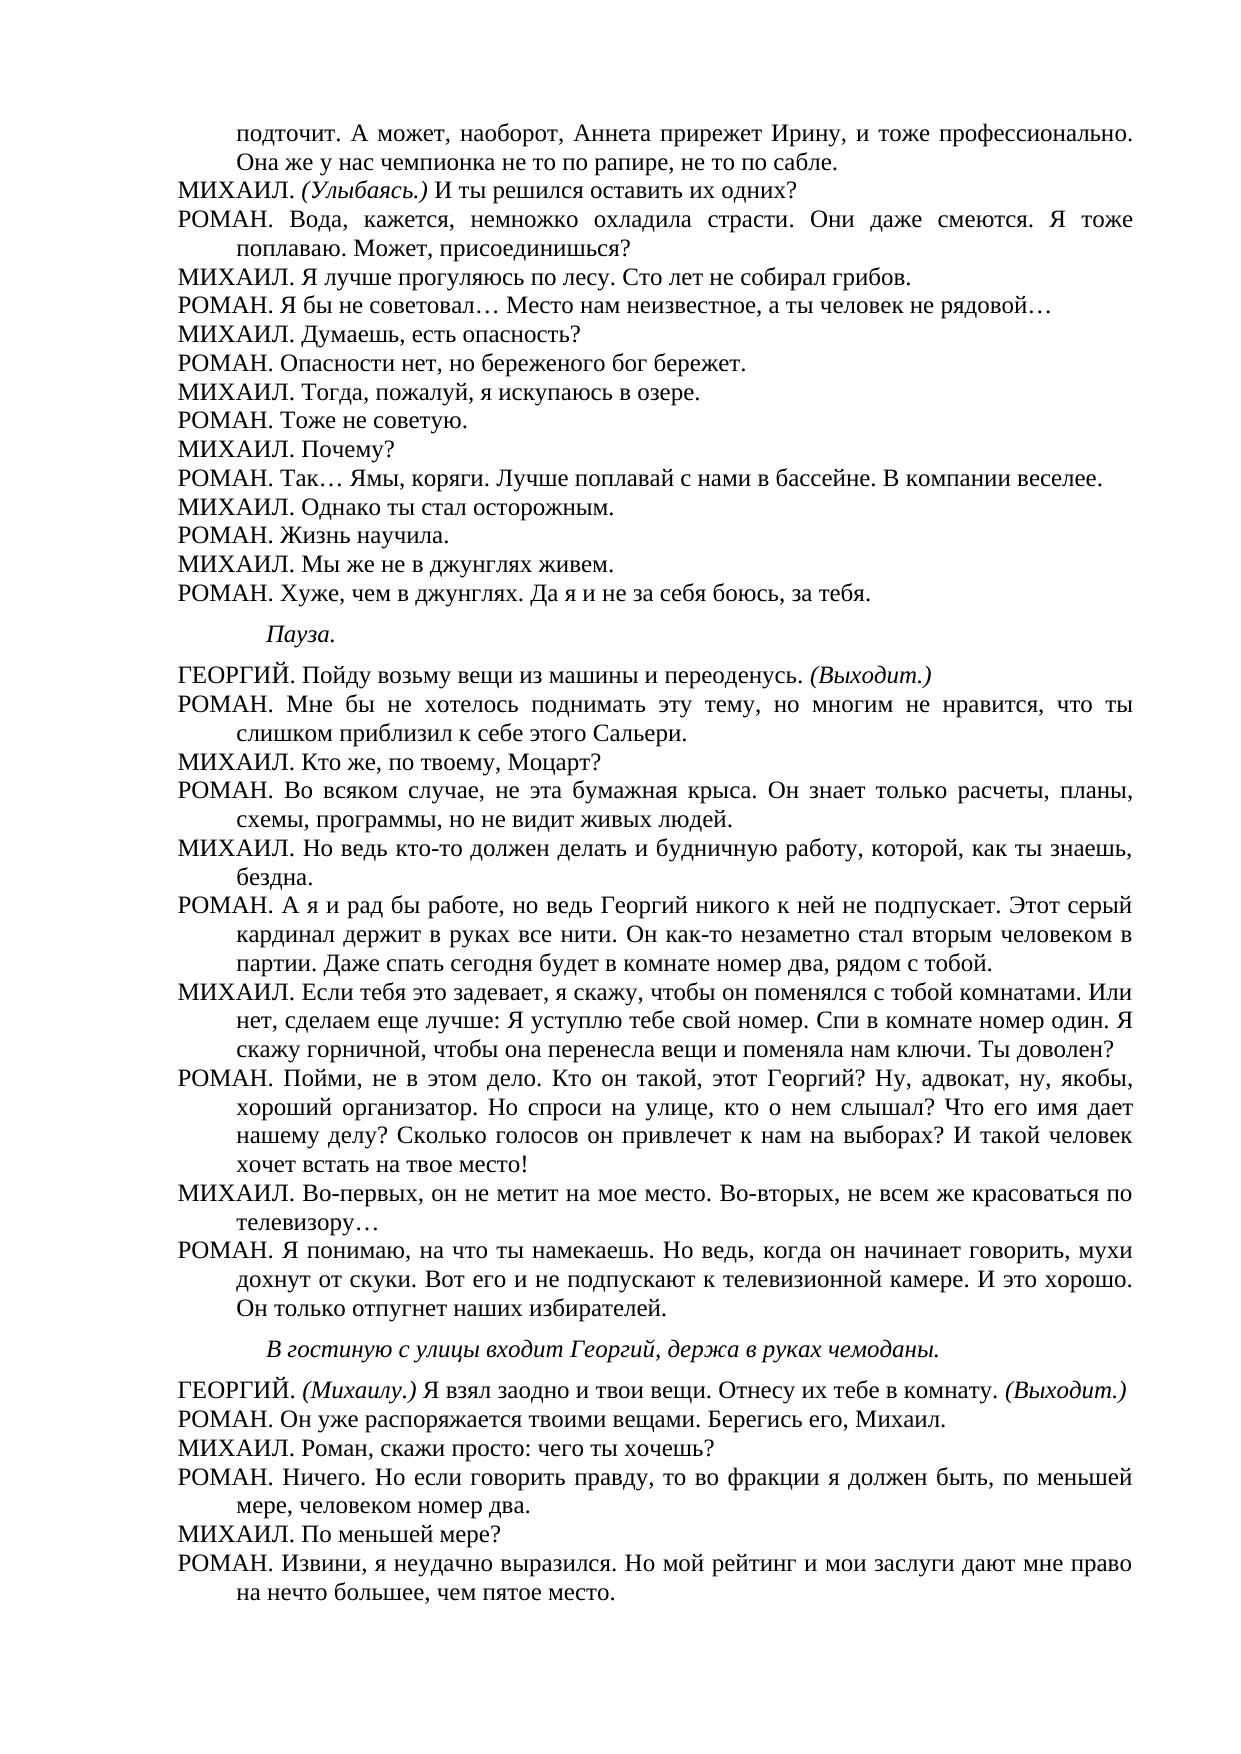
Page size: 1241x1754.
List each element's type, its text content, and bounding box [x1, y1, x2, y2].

text РОМАН. Я понимаю, на что ты намекаешь. Но ведь, когда он начинает говорить, мухи дохнут от скуки. Вот его и не подпускают к телевизионной камере. И это хорошо. Он только отпугнет наших избирателей. [177, 1236, 1134, 1322]
text МИХАИЛ. Роман, скажи просто: чего ты хочешь? [177, 1433, 1134, 1462]
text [177, 118, 1134, 176]
text МИХАИЛ. Если тебя это задевает, я скажу, чтобы он поменялся с тобой комнатами. Или нет, сделаем еще лучше: Я уступлю тебе свой номер. Спи в комнате номер один. Я скажу горничной, чтобы она перенесла вещи и поменяла нам ключи. Ты доволен? [177, 977, 1134, 1063]
text ГЕОРГИЙ. (Михаилу.) Я взял заодно и твои вещи. Отнесу их тебе в комнату. (Выходит.) [177, 1376, 1134, 1404]
text РОМАН. Я бы не советовал… Место нам неизвестное, а ты человек не рядовой… [177, 291, 1134, 319]
text В гостиную с улицы входит Георгий, держа в руках чемоданы. [236, 1334, 1140, 1363]
text РОМАН. Хуже, чем в джунглях. Да я и не за себя боюсь, за тебя. [177, 578, 1134, 607]
text РОМАН. Так… Ямы, коряги. Лучше поплавай с нами в бассейне. В компании веселее. [177, 463, 1134, 492]
text РОМАН. Пойми, не в этом дело. Кто он такой, этот Георгий? Ну, адвокат, ну, якобы, хороший организатор. Но спроси на улице, кто о нем слышал? Что его имя дает нашему делу? Сколько голосов он привлечет к нам на выборах? И такой человек хочет встать на твое место! [177, 1063, 1134, 1178]
text РОМАН. Во всяком случае, не эта бумажная крыса. Он знает только расчеты, планы, схемы, программы, но не видит живых людей. [177, 776, 1134, 833]
text Пауза. [236, 619, 1140, 648]
text МИХАИЛ. Во-первых, он не метит на мое место. Во-вторых, не всем же красоваться по телевизору… [177, 1178, 1134, 1236]
text РОМАН. Ничего. Но если говорить правду, то во фракции я должен быть, по меньшей мере, человеком номер два. [177, 1462, 1134, 1519]
text РОМАН. Мне бы не хотелось поднимать эту тему, но многим не нравится, что ты слишком приблизил к себе этого Сальери. [177, 689, 1134, 747]
text МИХАИЛ. Однако ты стал осторожным. [177, 492, 1134, 521]
text МИХАИЛ. Тогда, пожалуй, я искупаюсь в озере. [177, 377, 1134, 406]
text РОМАН. Жизнь научила. [177, 521, 1134, 549]
text РОМАН. А я и рад бы работе, но ведь Георгий никого к ней не подпускает. Этот серый кардинал держит в руках все нити. Он как-то незаметно стал вторым человеком в партии. Даже спать сегодня будет в комнате номер два, рядом с тобой. [177, 891, 1134, 977]
text РОМАН. Извини, я неудачно выразился. Но мой рейтинг и мои заслуги дают мне право на нечто большее, чем пятое место. [177, 1548, 1134, 1606]
text МИХАИЛ. Кто же, по твоему, Моцарт? [177, 747, 1134, 776]
text РОМАН. Он уже распоряжается твоими вещами. Берегись его, Михаил. [177, 1404, 1134, 1433]
text МИХАИЛ. Думаешь, есть опасность? [177, 319, 1134, 348]
text РОМАН. Тоже не советую. [177, 406, 1134, 434]
text МИХАИЛ. По меньшей мере? [177, 1519, 1134, 1548]
text МИХАИЛ. Почему? [177, 434, 1134, 463]
text ГЕОРГИЙ. Пойду возьму вещи из машины и переоденусь. (Выходит.) [177, 661, 1134, 689]
text МИХАИЛ. (Улыбаясь.) И ты решился оставить их одних? [177, 176, 1134, 204]
text МИХАИЛ. Мы же не в джунглях живем. [177, 549, 1134, 578]
text РОМАН. Вода, кажется, немножко охладила страсти. Они даже смеются. Я тоже поплаваю. Может, присоединишься? [177, 204, 1134, 262]
text МИХАИЛ. Я лучше прогуляюсь по лесу. Сто лет не собирал грибов. [177, 262, 1134, 291]
text РОМАН. Опасности нет, но береженого бог бережет. [177, 348, 1134, 377]
text МИХАИЛ. Но ведь кто-то должен делать и будничную работу, которой, как ты знаешь, бездна. [177, 833, 1134, 891]
